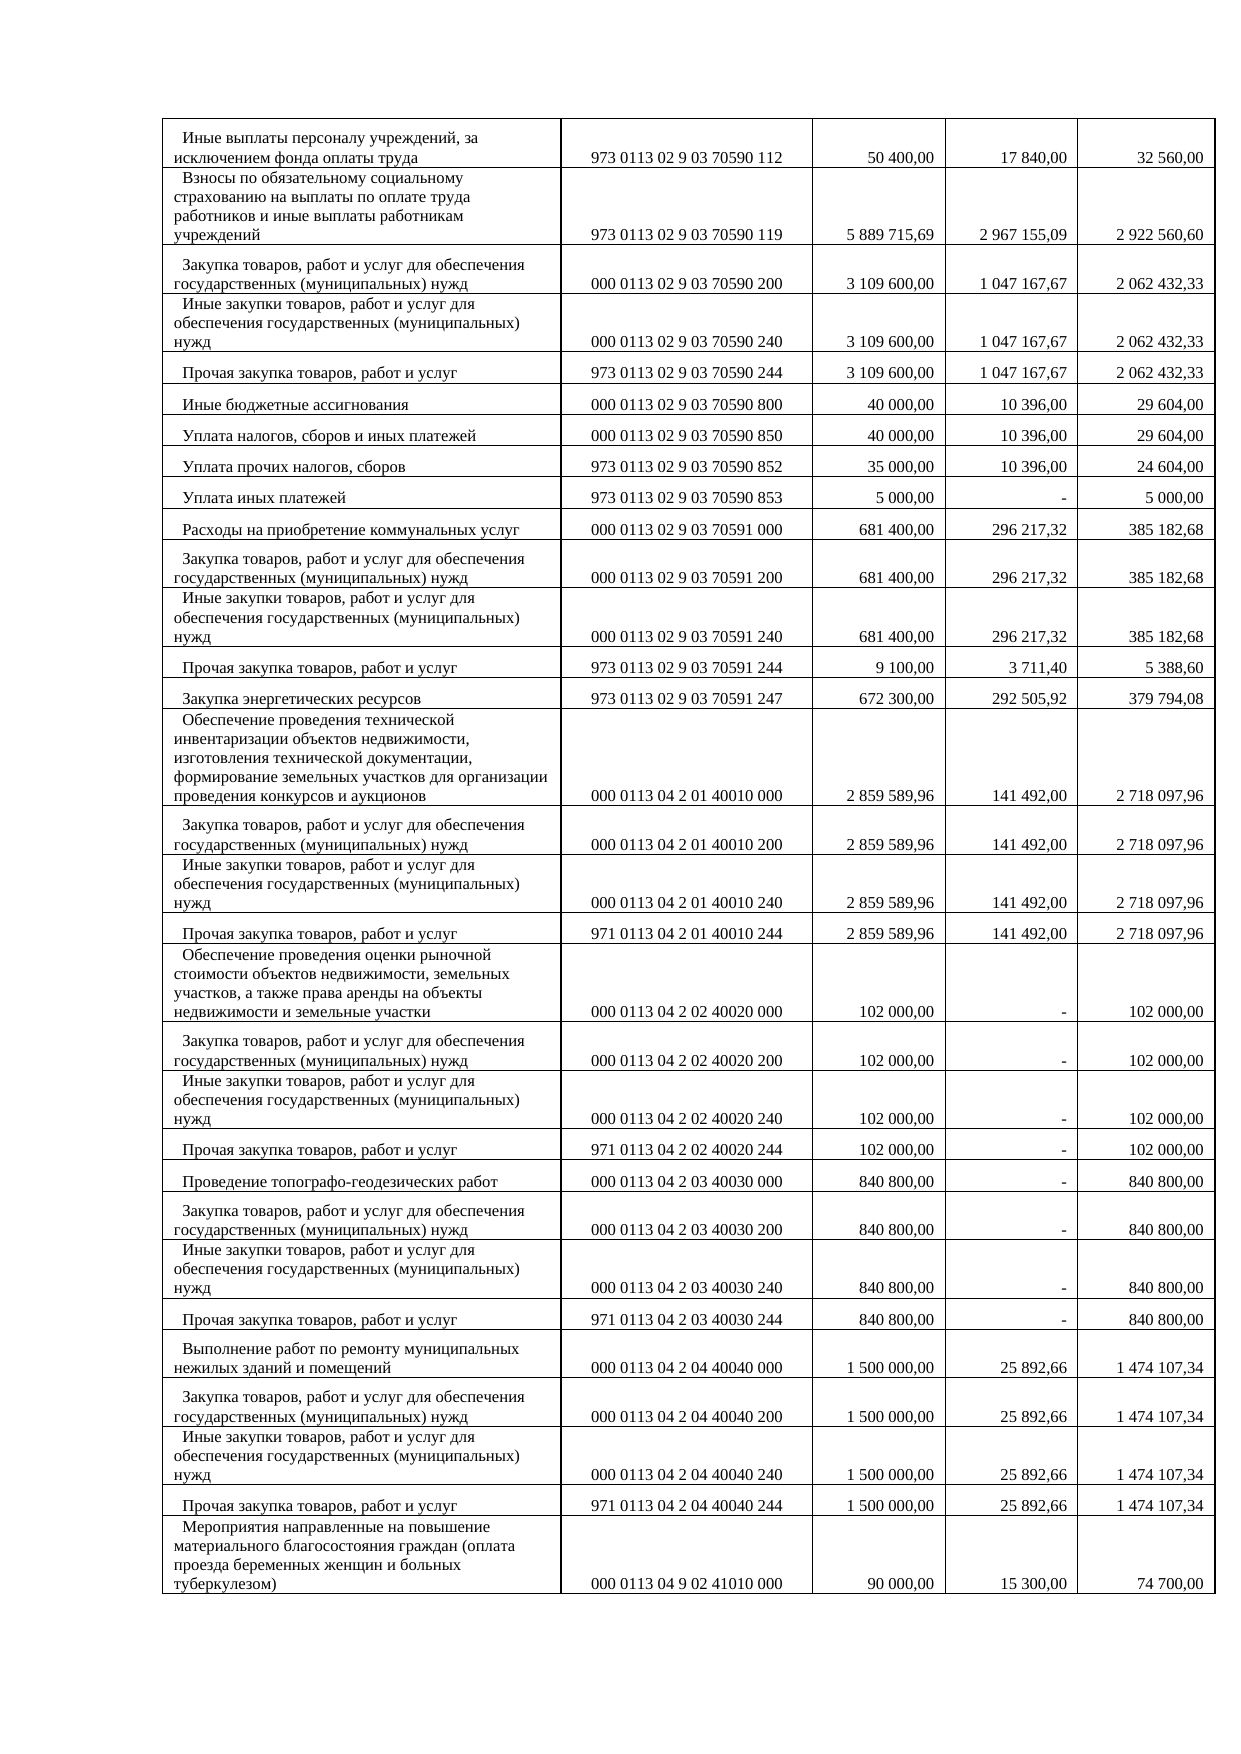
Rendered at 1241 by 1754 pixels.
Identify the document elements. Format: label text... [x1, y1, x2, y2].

table_cell 90 000,00 [813, 1516, 945, 1593]
table_cell Иные закупки товаров, работ и услуг для обеспечения государственных (муниципальных) нужд [163, 294, 560, 351]
table_cell 000 0113 02 9 03 70590 200 [562, 245, 812, 293]
table_cell - [946, 1192, 1077, 1239]
table_cell 000 0113 02 9 03 70591 000 [562, 509, 812, 539]
table_cell 000 0113 04 2 01 40010 200 [562, 806, 812, 853]
table_cell 29 604,00 [1078, 415, 1214, 445]
table_cell Иные выплаты персоналу учреждений, за исключением фонда оплаты труда [163, 119, 560, 167]
table_cell Прочая закупка товаров, работ и услуг [163, 1299, 560, 1329]
table_cell 000 0113 04 2 03 40030 200 [562, 1192, 812, 1239]
table_cell 24 604,00 [1078, 446, 1214, 476]
table_cell Взносы по обязательному социальному страхованию на выплаты по оплате труда работников и иные выплаты работникам учреждений [163, 168, 560, 244]
table_cell 973 0113 02 9 03 70590 112 [562, 119, 812, 167]
table_cell 141 492,00 [946, 913, 1077, 943]
table_cell 1 474 107,34 [1078, 1378, 1214, 1426]
table_cell Закупка энергетических ресурсов [163, 678, 560, 708]
table_cell 840 800,00 [1078, 1160, 1214, 1191]
table_cell Уплата налогов, сборов и иных платежей [163, 415, 560, 445]
table_cell 973 0113 02 9 03 70590 853 [562, 477, 812, 507]
table_cell 840 800,00 [813, 1299, 945, 1329]
table_cell 2 859 589,96 [813, 806, 945, 853]
table_cell 1 474 107,34 [1078, 1427, 1214, 1484]
table_cell 3 109 600,00 [813, 245, 945, 293]
table_cell 32 560,00 [1078, 119, 1214, 167]
table_cell 3 711,40 [946, 647, 1077, 677]
table_cell 1 474 107,34 [1078, 1330, 1214, 1377]
table_cell Прочая закупка товаров, работ и услуг [163, 352, 560, 382]
table_cell 2 718 097,96 [1078, 709, 1214, 805]
table_cell 973 0113 02 9 03 70590 244 [562, 352, 812, 382]
table_cell 9 100,00 [813, 647, 945, 677]
table_cell 102 000,00 [1078, 1022, 1214, 1069]
table_cell 971 0113 04 2 03 40030 244 [562, 1299, 812, 1329]
table_cell 3 109 600,00 [813, 294, 945, 351]
table_cell 15 300,00 [946, 1516, 1077, 1593]
table_cell Закупка товаров, работ и услуг для обеспечения государственных (муниципальных) нужд [163, 1022, 560, 1069]
table_cell 2 062 432,33 [1078, 245, 1214, 293]
table_cell 000 0113 02 9 03 70590 800 [562, 384, 812, 414]
table_cell 000 0113 02 9 03 70590 850 [562, 415, 812, 445]
table_cell 25 892,66 [946, 1427, 1077, 1484]
table_cell 3 109 600,00 [813, 352, 945, 382]
table_cell 000 0113 02 9 03 70590 240 [562, 294, 812, 351]
table_cell 102 000,00 [813, 1129, 945, 1159]
table_cell 25 892,66 [946, 1485, 1077, 1515]
table_cell 840 800,00 [813, 1192, 945, 1239]
table_cell - [946, 1240, 1077, 1297]
table_cell 29 604,00 [1078, 384, 1214, 414]
table_cell 1 047 167,67 [946, 294, 1077, 351]
table_cell 681 400,00 [813, 588, 945, 646]
table_cell 973 0113 02 9 03 70590 119 [562, 168, 812, 244]
table_cell 000 0113 02 9 03 70591 200 [562, 540, 812, 587]
table_cell 681 400,00 [813, 509, 945, 539]
table_cell 672 300,00 [813, 678, 945, 708]
table_cell 000 0113 04 2 03 40030 000 [562, 1160, 812, 1191]
table_cell 17 840,00 [946, 119, 1077, 167]
table_cell 000 0113 04 2 01 40010 000 [562, 709, 812, 805]
table_cell 000 0113 04 9 02 41010 000 [562, 1516, 812, 1593]
table_cell 000 0113 04 2 03 40030 240 [562, 1240, 812, 1297]
table_cell 102 000,00 [813, 944, 945, 1021]
table_cell Уплата иных платежей [163, 477, 560, 507]
table_cell Проведение топографо-геодезических работ [163, 1160, 560, 1191]
table_cell 840 800,00 [1078, 1299, 1214, 1329]
table_cell 000 0113 04 2 01 40010 240 [562, 855, 812, 912]
table_cell 10 396,00 [946, 446, 1077, 476]
table_cell 000 0113 02 9 03 70591 240 [562, 588, 812, 646]
table_cell 1 500 000,00 [813, 1485, 945, 1515]
table_cell Мероприятия направленные на повышение материального благосостояния граждан (оплата проезда беременных женщин и больных туберкулезом) [163, 1516, 560, 1593]
table_cell - [946, 477, 1077, 507]
table_cell 141 492,00 [946, 855, 1077, 912]
table_cell 10 396,00 [946, 384, 1077, 414]
table_cell 385 182,68 [1078, 509, 1214, 539]
table_cell 102 000,00 [813, 1022, 945, 1069]
table_cell Расходы на приобретение коммунальных услуг [163, 509, 560, 539]
table_cell Иные бюджетные ассигнования [163, 384, 560, 414]
table_cell - [946, 1299, 1077, 1329]
table_cell 973 0113 02 9 03 70591 247 [562, 678, 812, 708]
table_cell 2 859 589,96 [813, 913, 945, 943]
table_cell 2 718 097,96 [1078, 855, 1214, 912]
table_cell Иные закупки товаров, работ и услуг для обеспечения государственных (муниципальных) нужд [163, 1427, 560, 1484]
table_cell 385 182,68 [1078, 588, 1214, 646]
table_cell 1 500 000,00 [813, 1330, 945, 1377]
table_cell 000 0113 04 2 04 40040 240 [562, 1427, 812, 1484]
table_cell - [946, 1022, 1077, 1069]
table_cell 2 967 155,09 [946, 168, 1077, 244]
table_cell 50 400,00 [813, 119, 945, 167]
table_cell 5 000,00 [1078, 477, 1214, 507]
table_cell Закупка товаров, работ и услуг для обеспечения государственных (муниципальных) нужд [163, 1378, 560, 1426]
table_cell 141 492,00 [946, 709, 1077, 805]
table_cell 2 718 097,96 [1078, 806, 1214, 853]
table_cell 102 000,00 [1078, 1071, 1214, 1128]
table_cell 840 800,00 [1078, 1192, 1214, 1239]
table_cell Уплата прочих налогов, сборов [163, 446, 560, 476]
table_cell 102 000,00 [1078, 944, 1214, 1021]
table_cell Закупка товаров, работ и услуг для обеспечения государственных (муниципальных) нужд [163, 1192, 560, 1239]
table_cell Закупка товаров, работ и услуг для обеспечения государственных (муниципальных) нужд [163, 540, 560, 587]
table_cell 385 182,68 [1078, 540, 1214, 587]
table_cell 000 0113 04 2 02 40020 000 [562, 944, 812, 1021]
table_cell 296 217,32 [946, 509, 1077, 539]
table_cell Иные закупки товаров, работ и услуг для обеспечения государственных (муниципальных) нужд [163, 1240, 560, 1297]
table_cell 5 000,00 [813, 477, 945, 507]
table_cell 141 492,00 [946, 806, 1077, 853]
table_cell 973 0113 02 9 03 70591 244 [562, 647, 812, 677]
table_cell 1 047 167,67 [946, 245, 1077, 293]
table_cell Обеспечение проведения технической инвентаризации объектов недвижимости, изготовления технической документации, формирование земельных участков для организации проведения конкурсов и аукционов [163, 709, 560, 805]
table_cell 1 047 167,67 [946, 352, 1077, 382]
table_cell - [946, 1071, 1077, 1128]
table_cell - [946, 1160, 1077, 1191]
table_cell 292 505,92 [946, 678, 1077, 708]
table_cell 2 062 432,33 [1078, 352, 1214, 382]
table_cell Иные закупки товаров, работ и услуг для обеспечения государственных (муниципальных) нужд [163, 855, 560, 912]
table_cell 5 889 715,69 [813, 168, 945, 244]
table_cell Иные закупки товаров, работ и услуг для обеспечения государственных (муниципальных) нужд [163, 1071, 560, 1128]
table_cell - [946, 944, 1077, 1021]
table_cell 2 922 560,60 [1078, 168, 1214, 244]
table_cell 1 474 107,34 [1078, 1485, 1214, 1515]
table_cell 296 217,32 [946, 588, 1077, 646]
table_cell 2 718 097,96 [1078, 913, 1214, 943]
table_cell 2 062 432,33 [1078, 294, 1214, 351]
table_cell Иные закупки товаров, работ и услуг для обеспечения государственных (муниципальных) нужд [163, 588, 560, 646]
table_cell 25 892,66 [946, 1330, 1077, 1377]
table_cell 10 396,00 [946, 415, 1077, 445]
table_cell Закупка товаров, работ и услуг для обеспечения государственных (муниципальных) нужд [163, 806, 560, 853]
table_cell 2 859 589,96 [813, 855, 945, 912]
table_cell 35 000,00 [813, 446, 945, 476]
table_cell Закупка товаров, работ и услуг для обеспечения государственных (муниципальных) нужд [163, 245, 560, 293]
table_cell 40 000,00 [813, 415, 945, 445]
table_cell 840 800,00 [1078, 1240, 1214, 1297]
table_cell 102 000,00 [1078, 1129, 1214, 1159]
table_cell 102 000,00 [813, 1071, 945, 1128]
table_cell 971 0113 04 2 02 40020 244 [562, 1129, 812, 1159]
table_cell 000 0113 04 2 04 40040 000 [562, 1330, 812, 1377]
table_cell Прочая закупка товаров, работ и услуг [163, 913, 560, 943]
table_cell 25 892,66 [946, 1378, 1077, 1426]
table_cell Прочая закупка товаров, работ и услуг [163, 647, 560, 677]
table_cell 840 800,00 [813, 1160, 945, 1191]
table_cell Прочая закупка товаров, работ и услуг [163, 1485, 560, 1515]
table_cell 1 500 000,00 [813, 1427, 945, 1484]
table_cell 681 400,00 [813, 540, 945, 587]
table_cell Выполнение работ по ремонту муниципальных нежилых зданий и помещений [163, 1330, 560, 1377]
table_cell 379 794,08 [1078, 678, 1214, 708]
table_cell 971 0113 04 2 04 40040 244 [562, 1485, 812, 1515]
table_cell 2 859 589,96 [813, 709, 945, 805]
table_cell 296 217,32 [946, 540, 1077, 587]
table_cell 971 0113 04 2 01 40010 244 [562, 913, 812, 943]
table_cell Прочая закупка товаров, работ и услуг [163, 1129, 560, 1159]
table_cell 000 0113 04 2 02 40020 240 [562, 1071, 812, 1128]
table_cell 40 000,00 [813, 384, 945, 414]
table_cell 1 500 000,00 [813, 1378, 945, 1426]
table_cell 000 0113 04 2 02 40020 200 [562, 1022, 812, 1069]
table_cell 74 700,00 [1078, 1516, 1214, 1593]
table_cell 840 800,00 [813, 1240, 945, 1297]
table_cell - [946, 1129, 1077, 1159]
table_cell 5 388,60 [1078, 647, 1214, 677]
table_cell 973 0113 02 9 03 70590 852 [562, 446, 812, 476]
table_cell 000 0113 04 2 04 40040 200 [562, 1378, 812, 1426]
table_cell Обеспечение проведения оценки рыночной стоимости объектов недвижимости, земельных участков, а также права аренды на объекты недвижимости и земельные участки [163, 944, 560, 1021]
